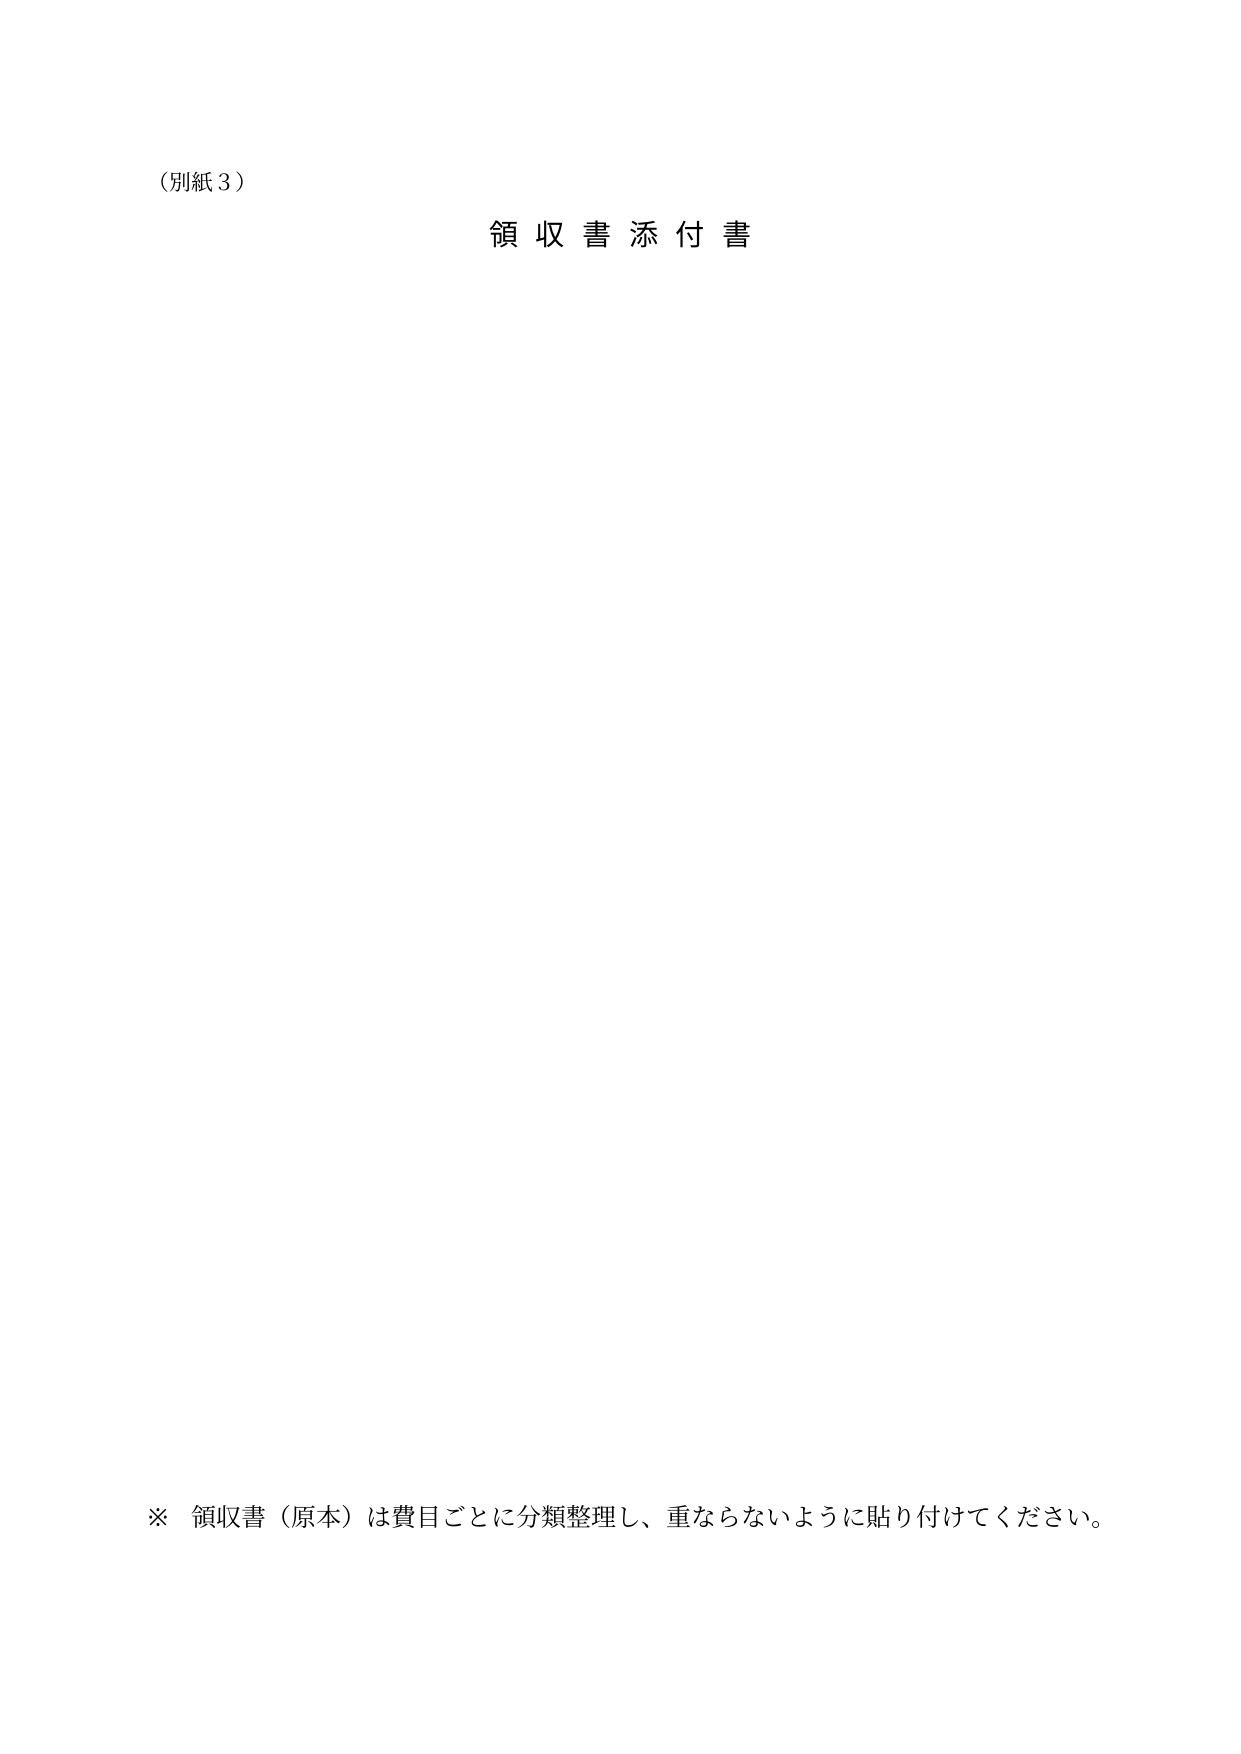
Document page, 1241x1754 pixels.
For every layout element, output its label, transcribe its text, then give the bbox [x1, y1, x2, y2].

list 領収書（原本）は費目ごとに分類整理し、重ならないように貼り付けてください。 [148, 1481, 1092, 1551]
text （別紙３） [148, 163, 1092, 198]
text 領収書添付書 [148, 198, 1092, 267]
